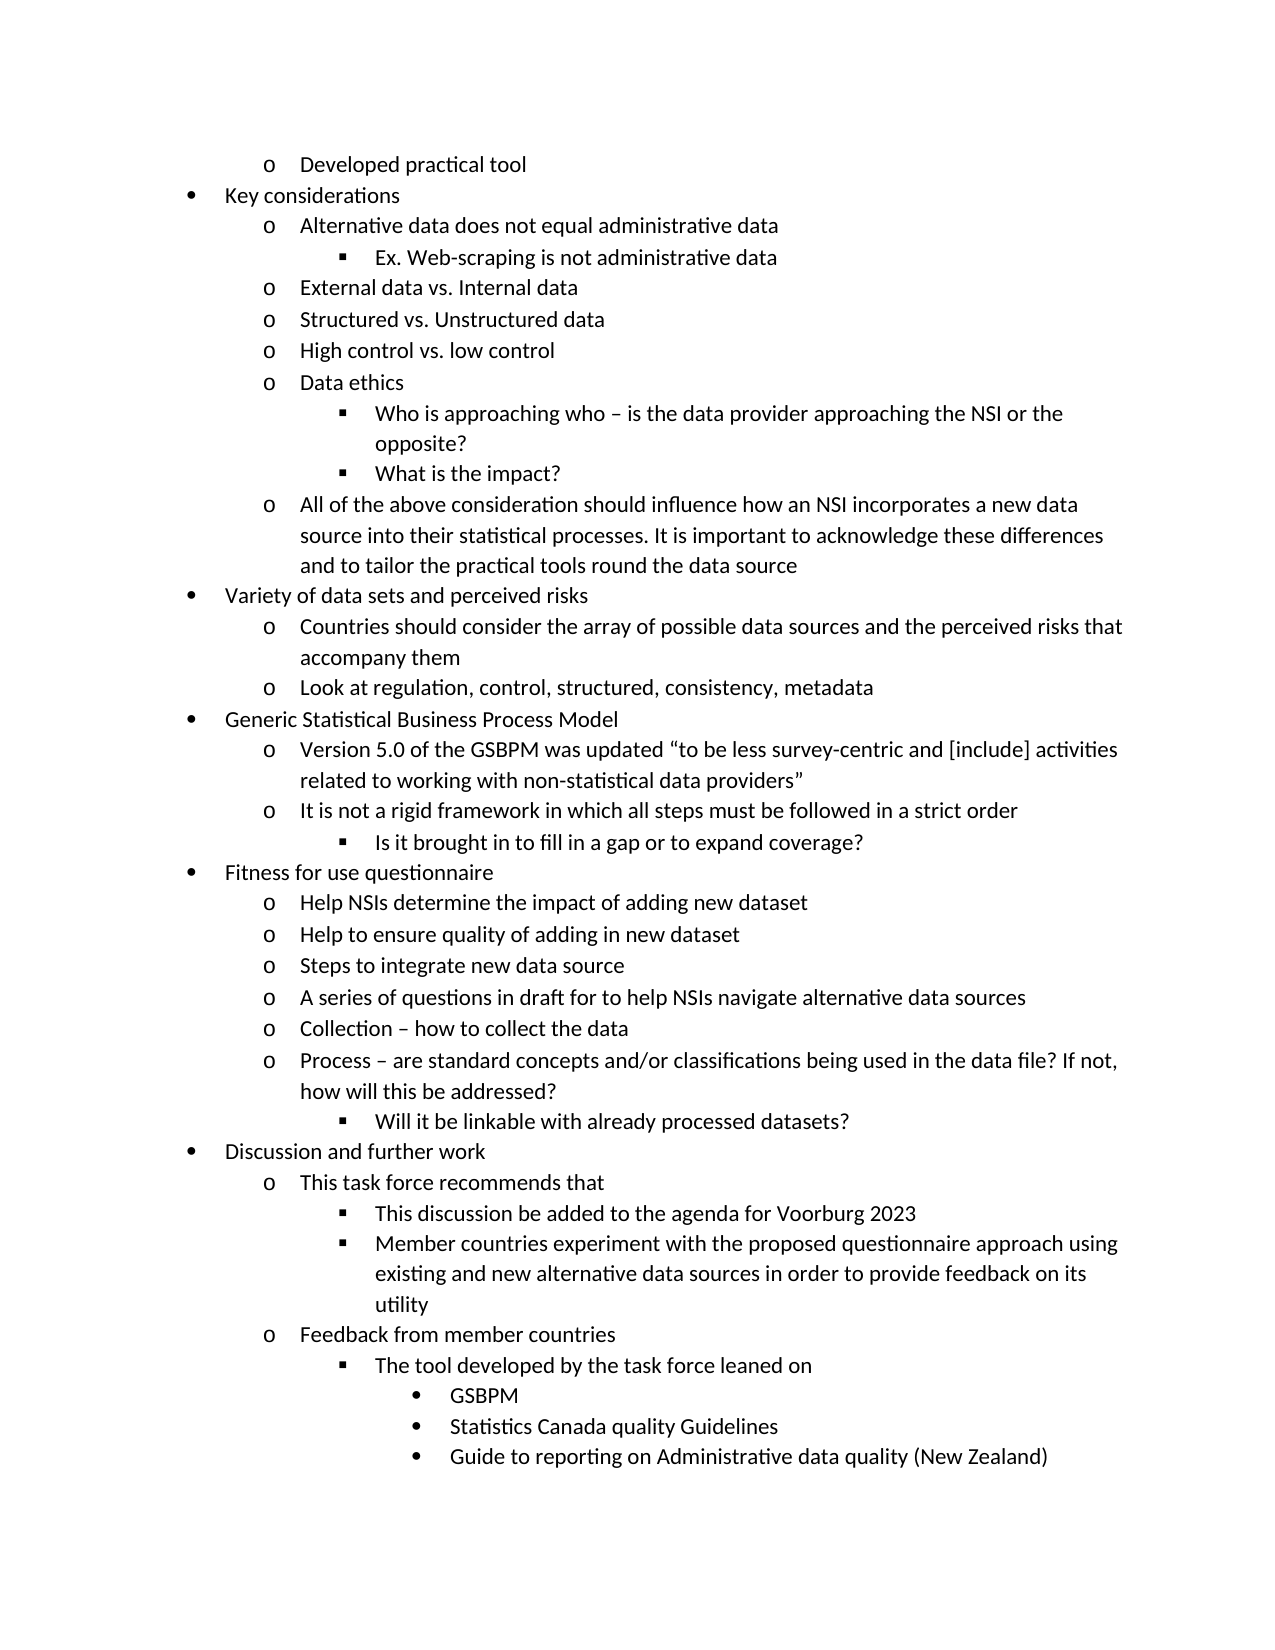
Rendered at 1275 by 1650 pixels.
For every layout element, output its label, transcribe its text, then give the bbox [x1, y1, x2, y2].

list Data ethics [262, 368, 1125, 397]
list Countries should consider the array of possible data sources and the perceived risks that accompany them [262, 612, 1125, 671]
list What is the impact? [337, 459, 1125, 488]
list Version 5.0 of the GSBPM was updated “to be less survey-centric and [include] activities related to working with non-statistical data providers” [262, 735, 1125, 794]
list Help NSIs determine the impact of adding new dataset [262, 888, 1125, 918]
list External data vs. Internal data [262, 273, 1125, 302]
list Process – are standard concepts and/or classifications being used in the data file? If not, how will this be addressed? [262, 1046, 1125, 1105]
list Developed practical tool [262, 150, 1125, 179]
list Discussion and further work [187, 1137, 1125, 1166]
list Generic Statistical Business Process Model [187, 705, 1125, 733]
list Variety of data sets and perceived risks [187, 582, 1125, 609]
list High control vs. low control [262, 336, 1125, 365]
list Is it brought in to fill in a gap or to expand coverage? [337, 828, 1125, 856]
list Steps to integrate new data source [262, 951, 1125, 981]
list Look at regulation, control, structured, consistency, metadata [262, 673, 1125, 702]
list GSBPM [412, 1382, 1125, 1410]
list A series of questions in draft for to help NSIs navigate alternative data sources [262, 983, 1125, 1012]
list Help to ensure quality of adding in new dataset [262, 920, 1125, 949]
list The tool developed by the task force leaned on [337, 1351, 1125, 1379]
list This task force recommends that [262, 1168, 1125, 1197]
list It is not a rigid framework in which all steps must be followed in a strict order [262, 797, 1125, 826]
list Collection – how to collect the data [262, 1014, 1125, 1043]
list Alternative data does not equal administrative data [262, 212, 1125, 241]
list Fitness for use questionnaire [187, 858, 1125, 886]
list Ex. Web-scraping is not administrative data [337, 243, 1125, 271]
list Key considerations [187, 181, 1125, 209]
list This discussion be added to the agenda for Voorburg 2023 [337, 1199, 1125, 1227]
list Feedback from member countries [262, 1320, 1125, 1349]
list All of the above consideration should influence how an NSI incorporates a new data source into their statistical processes. It is important to acknowledge these differences and to tailor the practical tools round the data source [262, 490, 1125, 579]
list Guide to reporting on Administrative data quality (New Zealand) [412, 1442, 1125, 1470]
list Who is approaching who – is the data provider approaching the NSI or the opposite? [337, 399, 1125, 457]
list Member countries experiment with the proposed questionnaire approach using existing and new alternative data sources in order to provide feedback on its utility [337, 1229, 1125, 1318]
list Will it be linkable with already processed datasets? [337, 1107, 1125, 1135]
list Statistics Canada quality Guidelines [412, 1412, 1125, 1440]
list Structured vs. Unstructured data [262, 305, 1125, 334]
